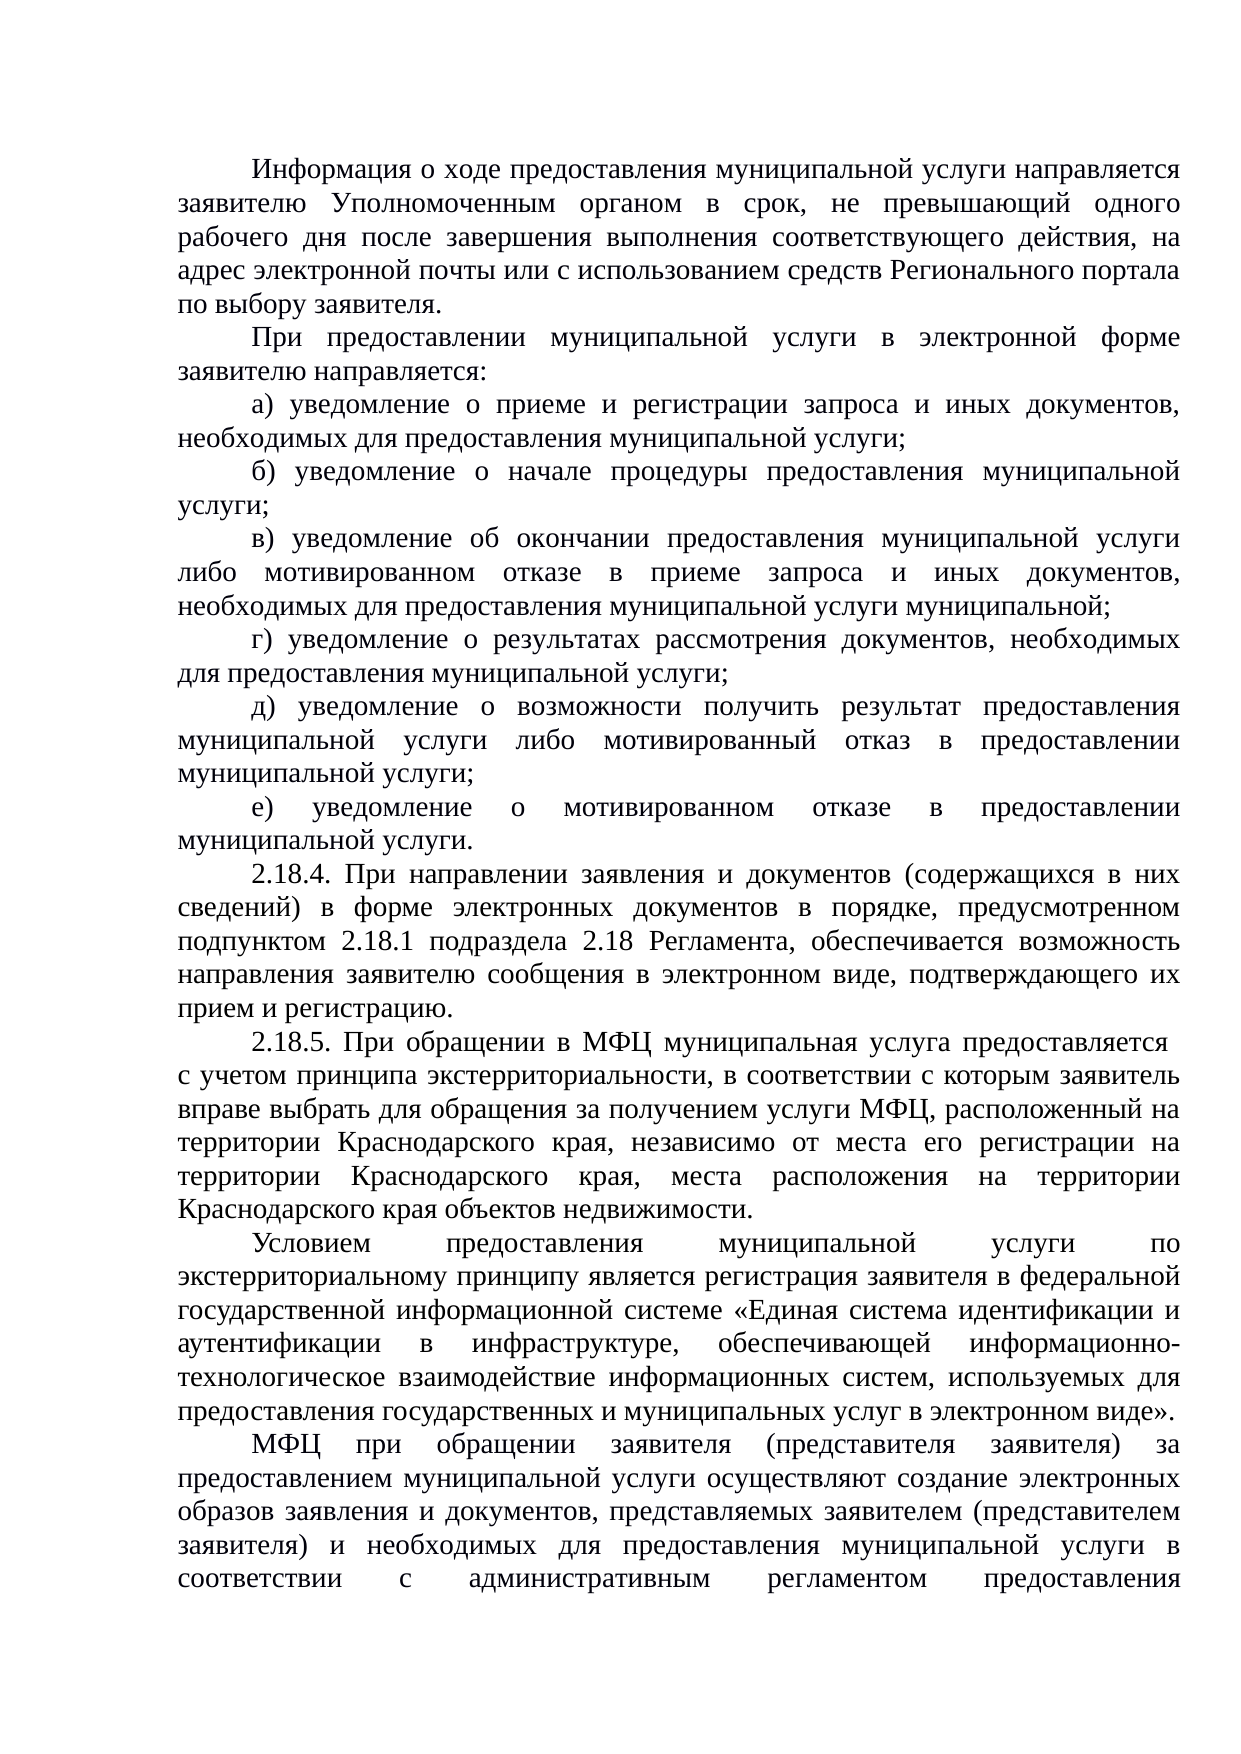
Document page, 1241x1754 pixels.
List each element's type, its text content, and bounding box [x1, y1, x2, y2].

text а) уведомление о приеме и регистрации запроса и иных документов, необходимых для предоставления муниципальной услуги; [177, 386, 1181, 453]
text При предоставлении муниципальной услуги в электронной форме заявителю направляется: [177, 319, 1181, 386]
text г) уведомление о результатах рассмотрения документов, необходимых для предоставления муниципальной услуги; [177, 621, 1181, 688]
text б) уведомление о начале процедуры предоставления муниципальной услуги; [177, 453, 1181, 521]
text д) уведомление о возможности получить результат предоставления муниципальной услуги либо мотивированный отказ в предоставлении муниципальной услуги; [177, 688, 1181, 789]
text Информация о ходе предоставления муниципальной услуги направляется заявителю Уполномоченным органом в срок, не превышающий одного рабочего дня после завершения выполнения соответствующего действия, на адрес электронной почты или с использованием средств Регионального портала по выбору заявителя. [177, 152, 1181, 319]
text 2.18.4. При направлении заявления и документов (содержащихся в них сведений) в форме электронных документов в порядке, предусмотренном подпунктом 2.18.1 подраздела 2.18 Регламента, обеспечивается возможность направления заявителю сообщения в электронном виде, подтверждающего их прием и регистрацию. [177, 856, 1181, 1024]
text е) уведомление о мотивированном отказе в предоставлении муниципальной услуги. [177, 789, 1181, 856]
text 2.18.5. При обращении в МФЦ муниципальная услуга предоставляется с учетом принципа экстерриториальности, в соответствии с которым заявитель вправе выбрать для обращения за получением услуги МФЦ, расположенный на территории Краснодарского края, независимо от места его регистрации на территории Краснодарского края, места расположения на территории Краснодарского края объектов недвижимости. [177, 1024, 1181, 1225]
text в) уведомление об окончании предоставления муниципальной услуги либо мотивированном отказе в приеме запроса и иных документов, необходимых для предоставления муниципальной услуги муниципальной; [177, 521, 1181, 621]
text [177, 1426, 1181, 1594]
text Условием предоставления муниципальной услуги по экстерриториальному принципу является регистрация заявителя в федеральной государственной информационной системе «Единая система идентификации и аутентификации в инфраструктуре, обеспечивающей информационно-технологическое взаимодействие информационных систем, используемых для предоставления государственных и муниципальных услуг в электронном виде». [177, 1225, 1181, 1259]
